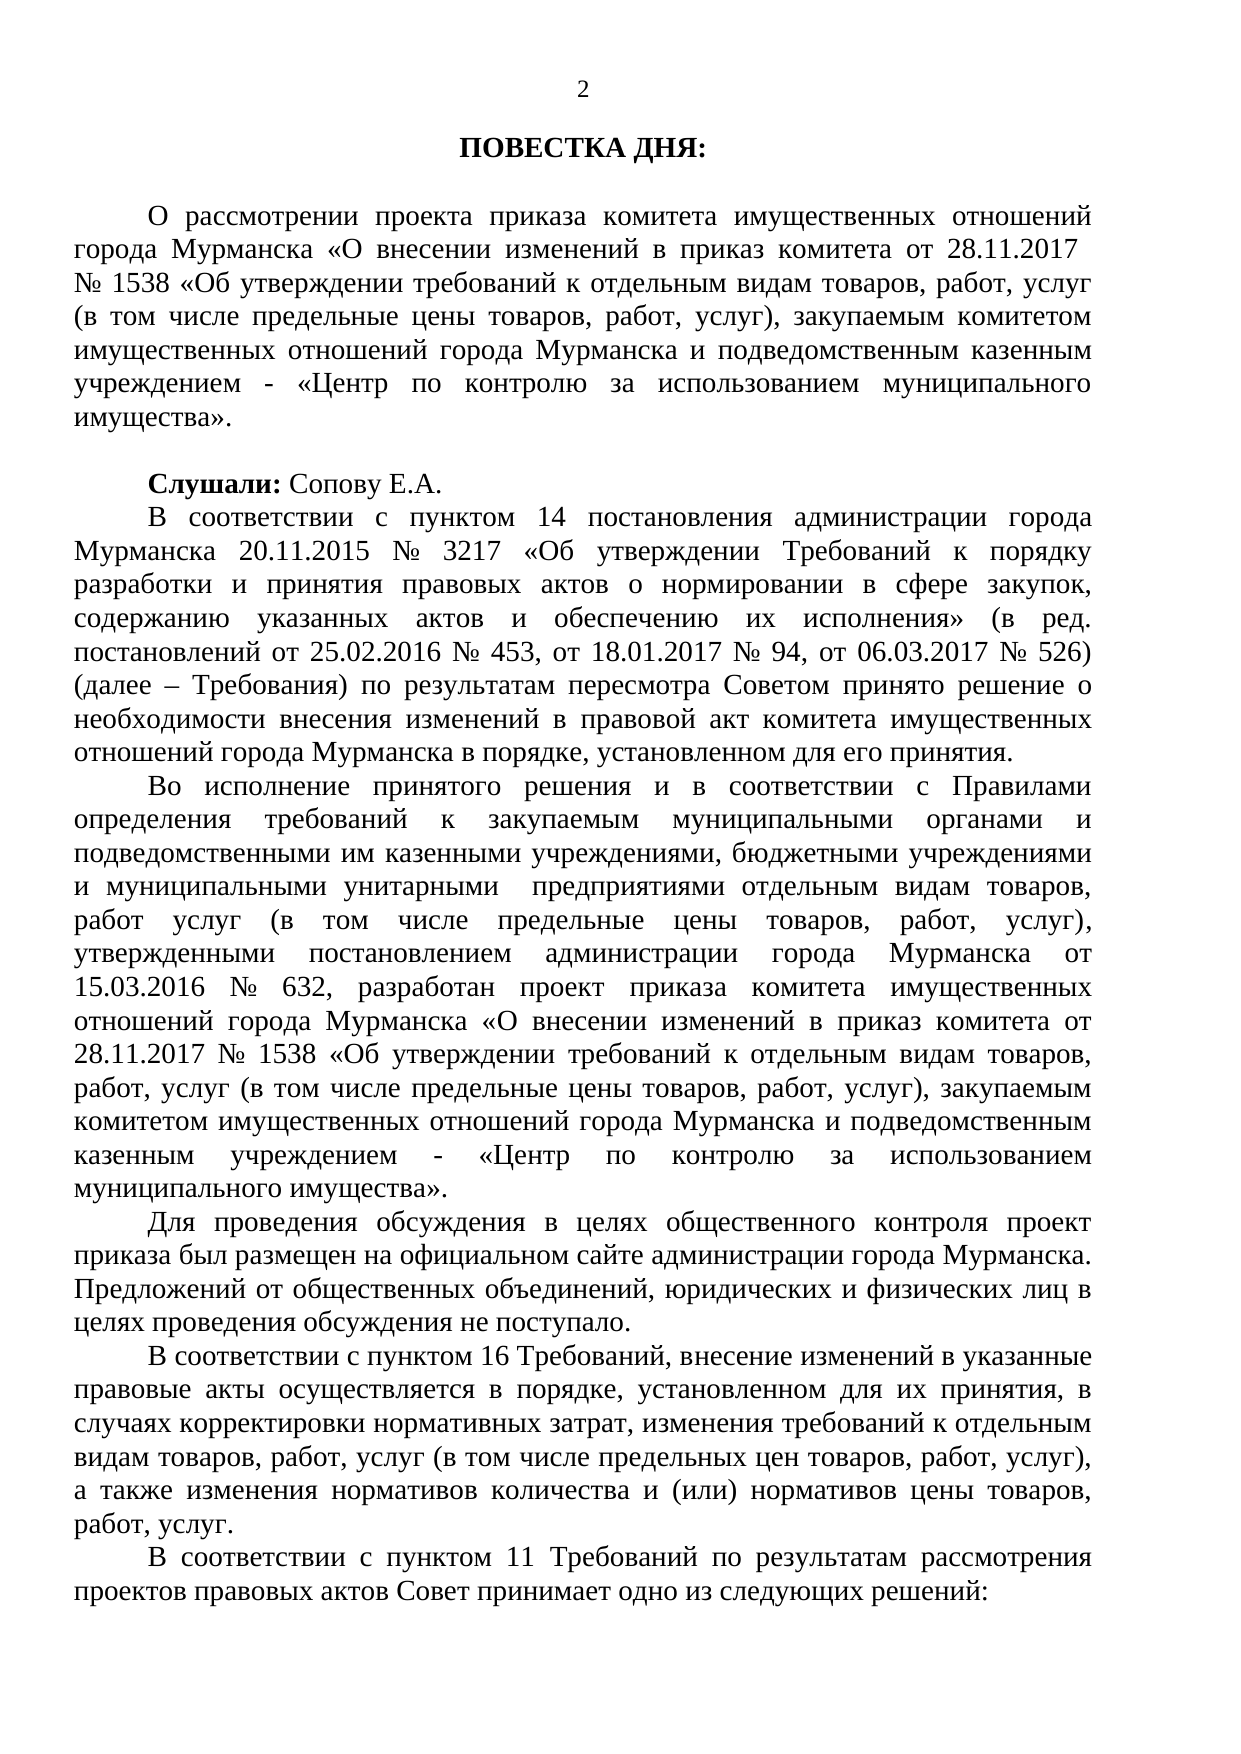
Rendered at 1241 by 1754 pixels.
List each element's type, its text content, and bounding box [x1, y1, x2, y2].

text О рассмотрении проекта приказа комитета имущественных отношений города Мурманска «О внесении изменений в приказ комитета от 28.11.2017 № 1538 «Об утверждении требований к отдельным видам товаров, работ, услуг (в том числе предельные цены товаров, работ, услуг), закупаемым комитетом имущественных отношений города Мурманска и подведомственным казенным учреждением - «Центр по контролю за использованием муниципального имущества». [74, 198, 1092, 432]
text ПОВЕСТКА ДНЯ: [74, 131, 1092, 164]
text Слушали: Сопову Е.А. [74, 466, 1152, 499]
text В соответствии с пунктом 14 постановления администрации города Мурманска 20.11.2015 № 3217 «Об утверждении Требований к порядку разработки и принятия правовых актов о нормировании в сфере закупок, содержанию указанных актов и обеспечению их исполнения» (в ред. постановлений от 25.02.2016 № 453, от 18.01.2017 № 94, от 06.03.2017 № 526) (далее – Требования) по результатам пересмотра Советом принято решение о необходимости внесения изменений в правовой акт комитета имущественных отношений города Мурманска в порядке, установленном для его принятия. [74, 499, 1092, 768]
text В соответствии с пунктом 16 Требований, внесение изменений в указанные правовые акты осуществляется в порядке, установленном для их принятия, в случаях корректировки нормативных затрат, изменения требований к отдельным видам товаров, работ, услуг (в том числе предельных цен товаров, работ, услуг), а также изменения нормативов количества и (или) нормативов цены товаров, работ, услуг. [74, 1338, 1093, 1539]
text Для проведения обсуждения в целях общественного контроля проект приказа был размещен на официальном сайте администрации города Мурманска. Предложений от общественных объединений, юридических и физических лиц в целях проведения обсуждения не поступало. [74, 1204, 1092, 1338]
text В соответствии с пунктом 11 Требований по результатам рассмотрения проектов правовых актов Совет принимает одно из следующих решений: [74, 1539, 1092, 1606]
text Во исполнение принятого решения и в соответствии с Правилами определения требований к закупаемым муниципальными органами и подведомственными им казенными учреждениями, бюджетными учреждениями и муниципальными унитарными предприятиями отдельным видам товаров, работ услуг (в том числе предельные цены товаров, работ, услуг), утвержденными постановлением администрации города Мурманска от 15.03.2016 № 632, разработан проект приказа комитета имущественных отношений города Мурманска «О внесении изменений в приказ комитета от 28.11.2017 № 1538 «Об утверждении требований к отдельным видам товаров, работ, услуг (в том числе предельные цены товаров, работ, услуг), закупаемым комитетом имущественных отношений города Мурманска и подведомственным казенным учреждением - «Центр по контролю за использованием муниципального имущества». [74, 768, 1092, 1204]
